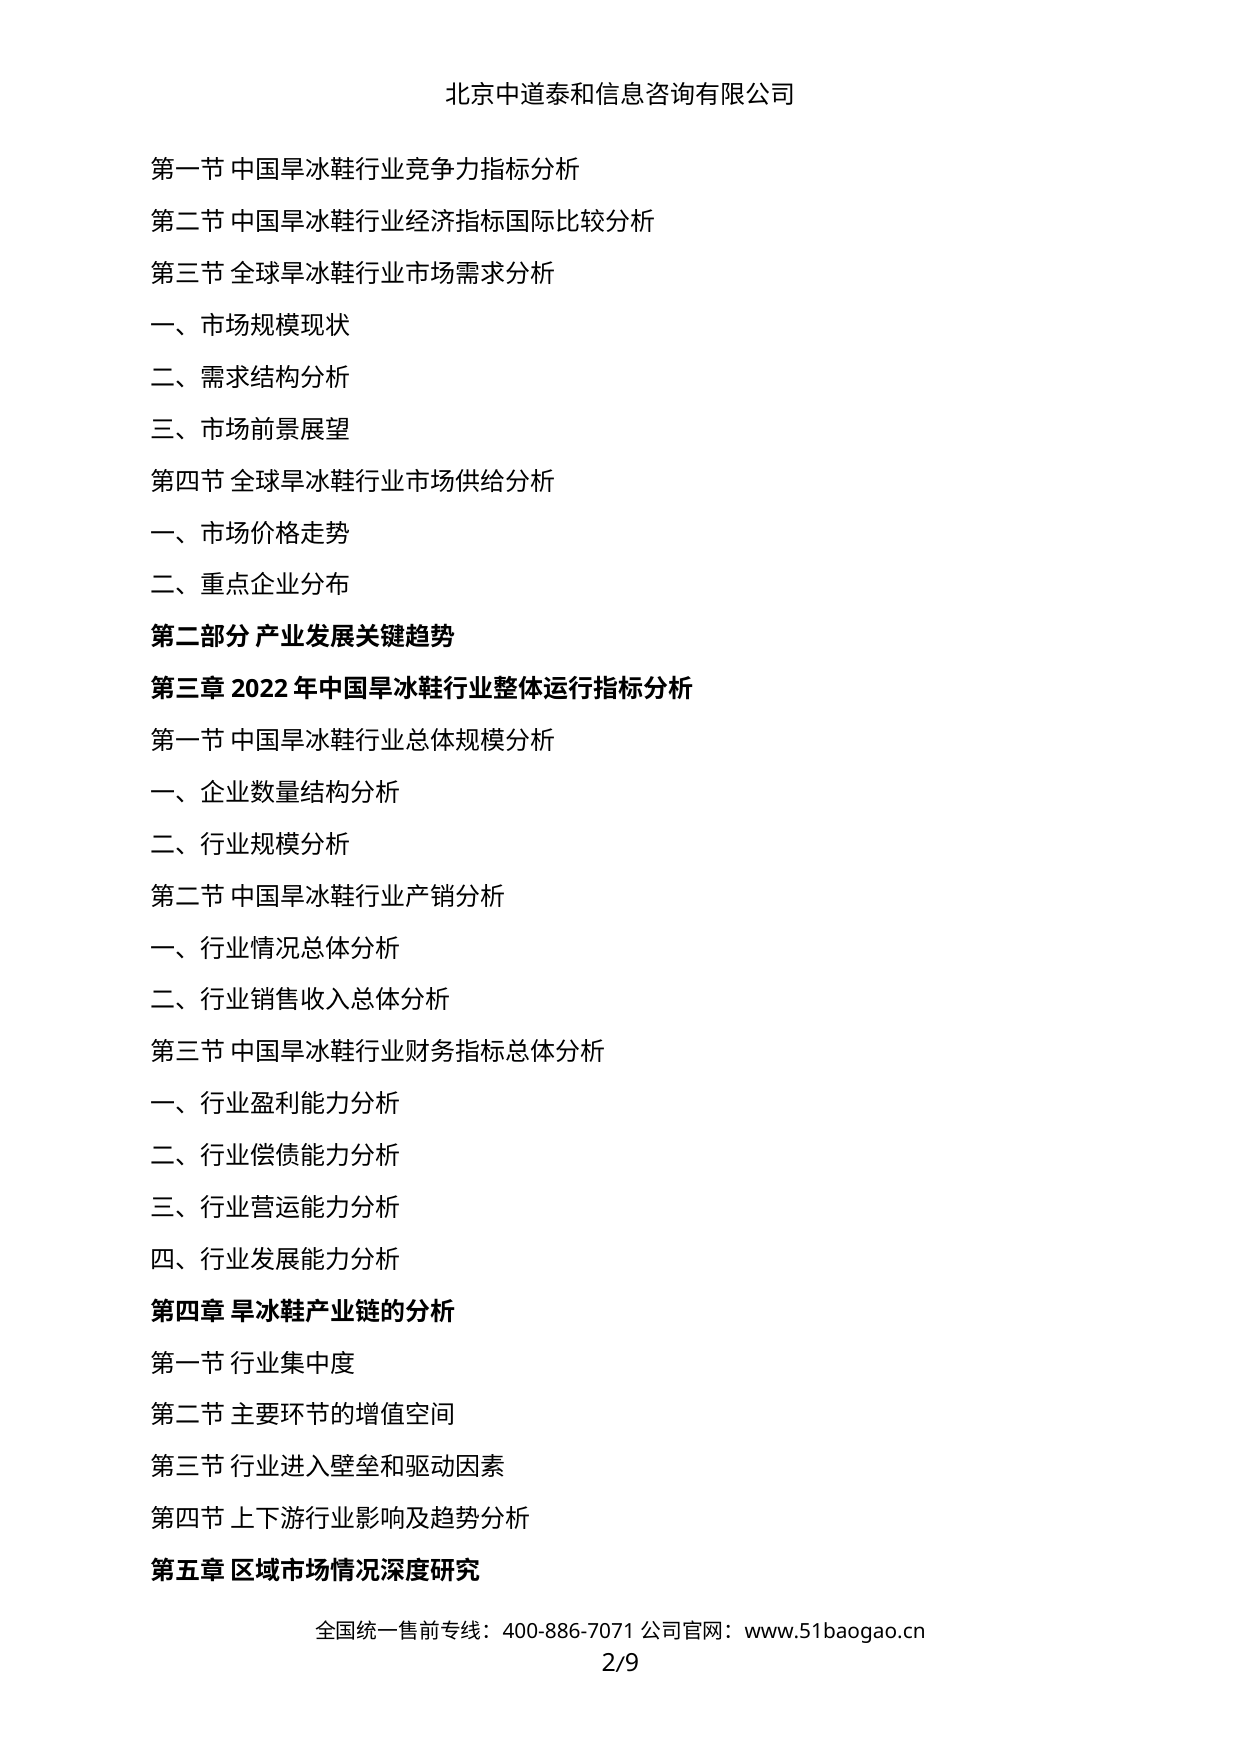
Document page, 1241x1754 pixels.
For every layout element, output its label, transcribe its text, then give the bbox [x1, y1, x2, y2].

text 第四章 旱冰鞋产业链的分析 [150, 1291, 1090, 1327]
text 第一节 中国旱冰鞋行业总体规模分析 [150, 721, 1090, 757]
text 一、行业情况总体分析 [150, 928, 1090, 964]
text 第二节 主要环节的增值空间 [150, 1395, 1090, 1431]
text 四、行业发展能力分析 [150, 1239, 1090, 1276]
text 三、行业营运能力分析 [150, 1187, 1090, 1224]
text 第二节 中国旱冰鞋行业产销分析 [150, 876, 1090, 912]
text 二、重点企业分布 [150, 565, 1090, 601]
text 二、行业规模分析 [150, 824, 1090, 861]
text 一、企业数量结构分析 [150, 772, 1090, 809]
text 第二节 中国旱冰鞋行业经济指标国际比较分析 [150, 202, 1090, 238]
text 三、市场前景展望 [150, 409, 1090, 446]
text 一、行业盈利能力分析 [150, 1084, 1090, 1120]
text 二、行业偿债能力分析 [150, 1136, 1090, 1172]
text 第三节 全球旱冰鞋行业市场需求分析 [150, 254, 1090, 290]
text 第五章 区域市场情况深度研究 [150, 1551, 1090, 1587]
text 第四节 上下游行业影响及趋势分析 [150, 1499, 1090, 1535]
text 二、需求结构分析 [150, 357, 1090, 394]
text 第三节 中国旱冰鞋行业财务指标总体分析 [150, 1032, 1090, 1068]
text 第一节 行业集中度 [150, 1343, 1090, 1379]
text 第一节 中国旱冰鞋行业竞争力指标分析 [150, 150, 1090, 186]
text 第三节 行业进入壁垒和驱动因素 [150, 1447, 1090, 1483]
text 一、市场价格走势 [150, 513, 1090, 549]
text 第四节 全球旱冰鞋行业市场供给分析 [150, 461, 1090, 497]
text 第二部分 产业发展关键趋势 [150, 617, 1090, 653]
text 第三章 2022年中国旱冰鞋行业整体运行指标分析 [150, 669, 1090, 705]
text 二、行业销售收入总体分析 [150, 980, 1090, 1016]
text 一、市场规模现状 [150, 306, 1090, 342]
